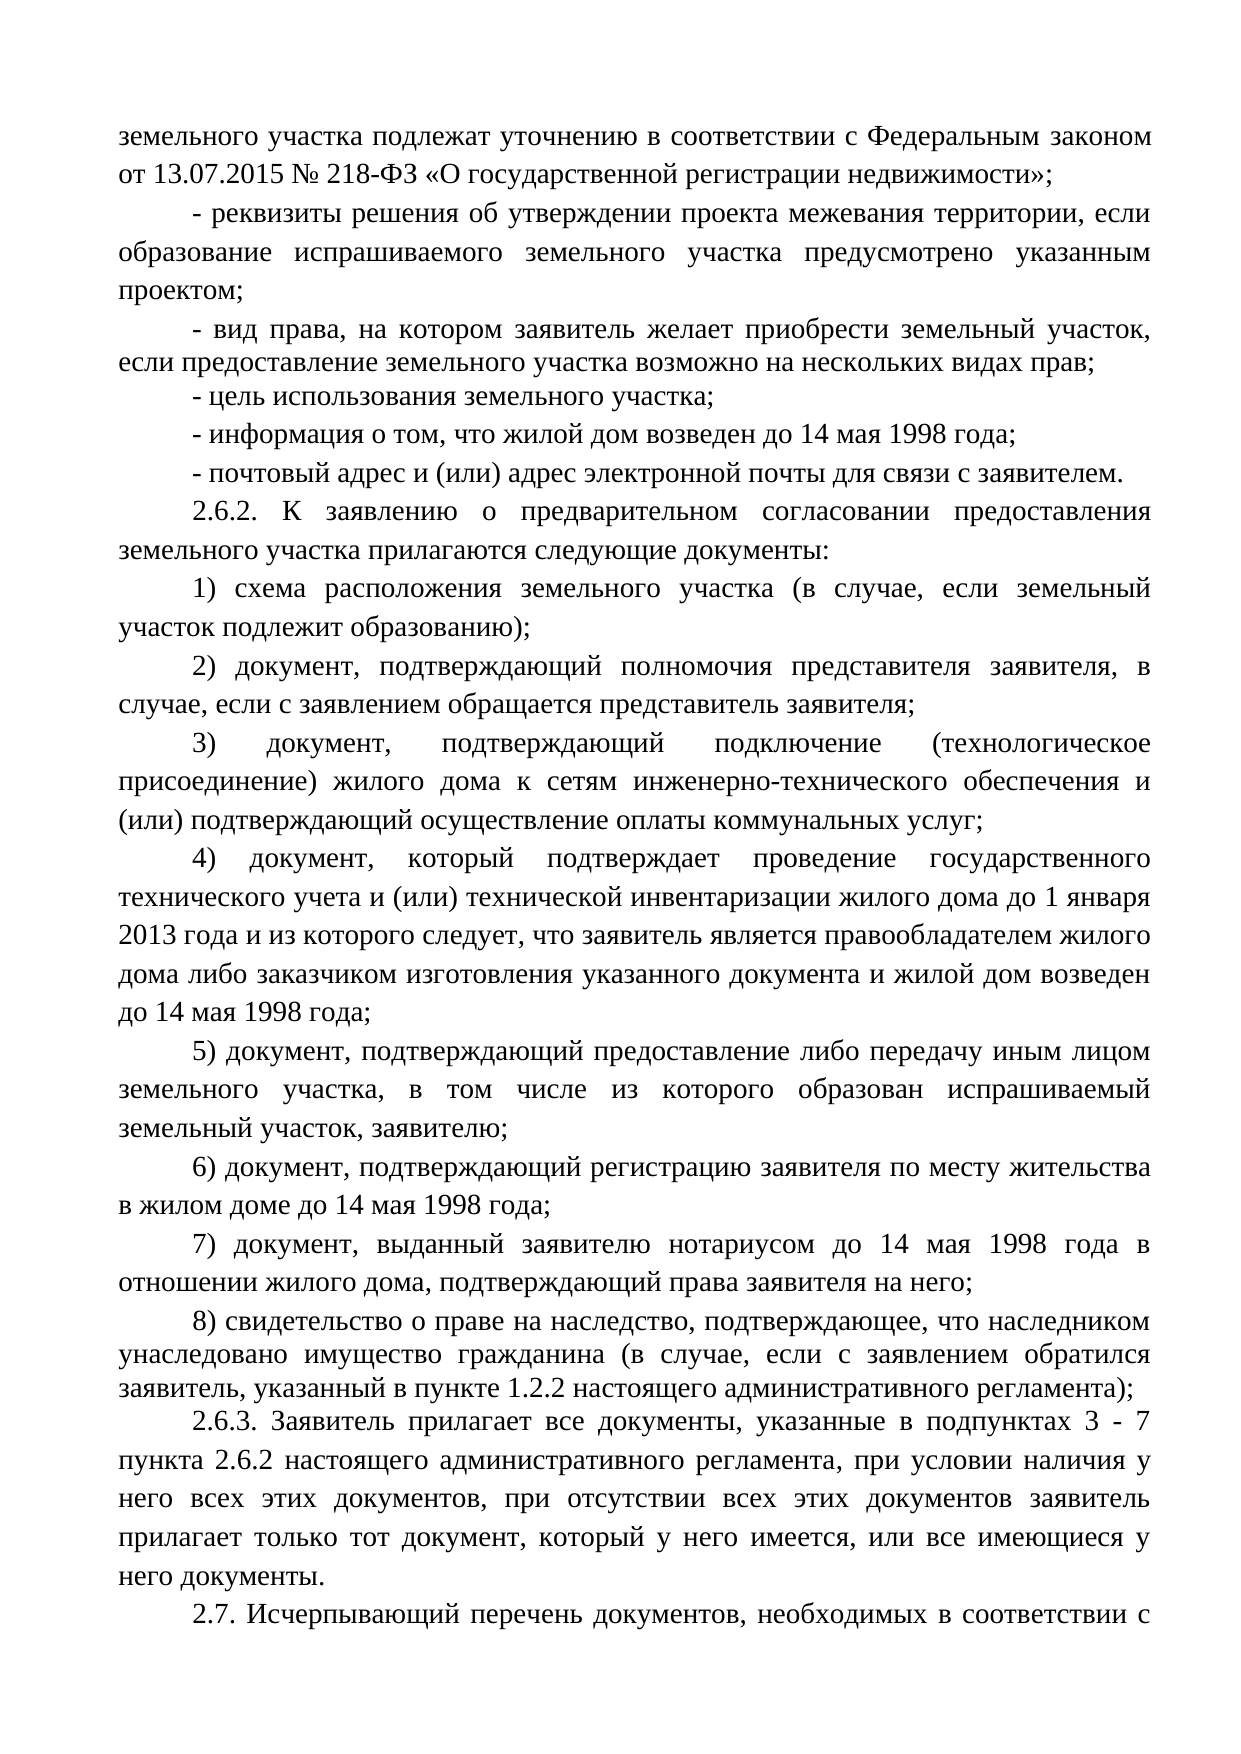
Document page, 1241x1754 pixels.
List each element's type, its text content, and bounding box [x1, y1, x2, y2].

text 8) свидетельство о праве на наследство, подтверждающее, что наследником унаследовано имущество гражданина (в случае, если с заявлением обратился заявитель, указанный в пункте 1.2.2 настоящего административного регламента); [118, 1303, 1152, 1403]
text - реквизиты решения об утверждении проекта межевания территории, если образование испрашиваемого земельного участка предусмотрено указанным проектом; [118, 195, 1152, 306]
text 1) схема расположения земельного участка (в случае, если земельный участок подлежит образованию); [118, 571, 1152, 643]
text - почтовый адрес и (или) адрес электронной почты для связи с заявителем. [118, 455, 1152, 488]
text 2) документ, подтверждающий полномочия представителя заявителя, в случае, если с заявлением обращается представитель заявителя; [118, 648, 1152, 720]
text 6) документ, подтверждающий регистрацию заявителя по месту жительства в жилом доме до 14 мая 1998 года; [118, 1149, 1152, 1221]
text 3) документ, подтверждающий подключение (технологическое присоединение) жилого дома к сетям инженерно-технического обеспечения и (или) подтверждающий осуществление оплаты коммунальных услуг; [118, 725, 1152, 835]
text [118, 1596, 1152, 1630]
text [118, 118, 1152, 190]
text 5) документ, подтверждающий предоставление либо передачу иным лицом земельного участка, в том числе из которого образован испрашиваемый земельный участок, заявителю; [118, 1033, 1152, 1144]
text - информация о том, что жилой дом возведен до 14 мая 1998 года; [118, 416, 1152, 450]
text 7) документ, выданный заявителю нотариусом до 14 мая 1998 года в отношении жилого дома, подтверждающий права заявителя на него; [118, 1226, 1152, 1298]
text 4) документ, который подтверждает проведение государственного технического учета и (или) технической инвентаризации жилого дома до 1 января 2013 года и из которого следует, что заявитель является правообладателем жилого дома либо заказчиком изготовления указанного документа и жилой дом возведен до 14 мая 1998 года; [118, 840, 1152, 1028]
text - цель использования земельного участка; [118, 378, 1152, 411]
text 2.6.3. Заявитель прилагает все документы, указанные в подпунктах 3 - 7 пункта 2.6.2 настоящего административного регламента, при условии наличия у него всех этих документов, при отсутствии всех этих документов заявитель прилагает только тот документ, который у него имеется, или все имеющиеся у него документы. [118, 1403, 1152, 1591]
text 2.6.2. К заявлению о предварительном согласовании предоставления земельного участка прилагаются следующие документы: [118, 493, 1152, 566]
text - вид права, на котором заявитель желает приобрести земельный участок, если предоставление земельного участка возможно на нескольких видах прав; [118, 311, 1152, 378]
